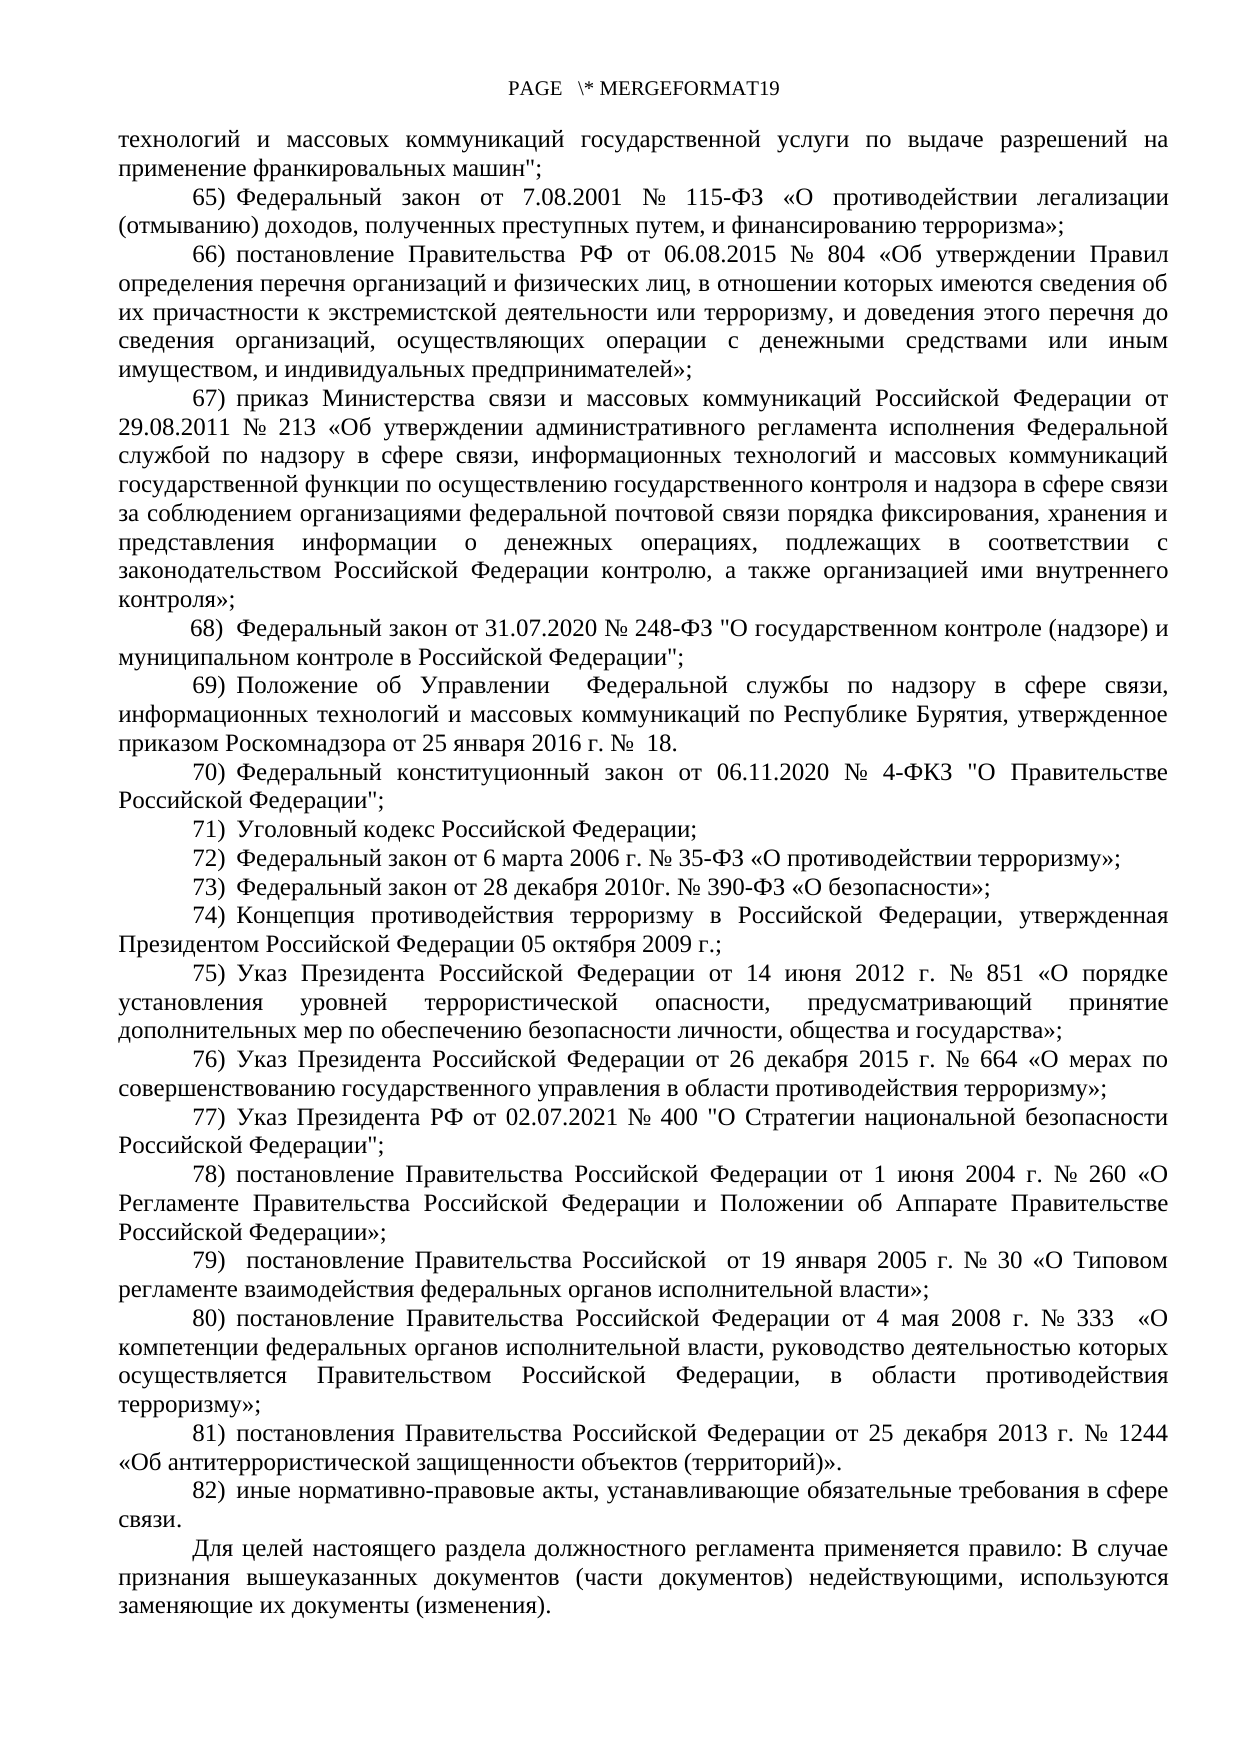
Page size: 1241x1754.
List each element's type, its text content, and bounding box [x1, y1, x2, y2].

list Положение об Управлении Федеральной службы по надзору в сфере связи, информационных технологий и массовых коммуникаций по Республике Бурятия, утвержденное приказом Роскомнадзора от 25 января 2016 г. № 18. [118, 671, 1169, 757]
list Федеральный закон от 31.07.2020 № 248-ФЗ "О государственном контроле (надзоре) и муниципальном контроле в Российской Федерации"; [118, 613, 1169, 671]
list иные нормативно-правовые акты, устанавливающие обязательные требования в сфере связи. [118, 1476, 1169, 1533]
list Федеральный конституционный закон от 06.11.2020 № 4-ФКЗ "О Правительстве Российской Федерации"; [118, 757, 1169, 814]
text Для целей настоящего раздела должностного регламента применяется правило: В случае признания вышеуказанных документов (части документов) недействующими, используются заменяющие их документы (изменения). [118, 1533, 1169, 1619]
list Федеральный закон от 6 марта 2006 г. № 35-ФЗ «О противодействии терроризму»; [118, 843, 1169, 872]
list постановление Правительства Российской Федерации от 4 мая 2008 г. № 333 «О компетенции федеральных органов исполнительной власти, руководство деятельностью которых осуществляется Правительством Российской Федерации, в области противодействия терроризму»; [118, 1303, 1169, 1418]
list постановление Правительства Российской от 19 января 2005 г. № 30 «О Типовом регламенте взаимодействия федеральных органов исполнительной власти»; [118, 1246, 1169, 1303]
list Указ Президента Российской Федерации от 26 декабря 2015 г. № 664 «О мерах по совершенствованию государственного управления в области противодействия терроризму»; [118, 1044, 1169, 1102]
list Уголовный кодекс Российской Федерации; [192, 814, 1169, 843]
list приказ Министерства связи и массовых коммуникаций Российской Федерации от 29.08.2011 № 213 «Об утверждении административного регламента исполнения Федеральной службой по надзору в сфере связи, информационных технологий и массовых коммуникаций государственной функции по осуществлению государственного контроля и надзора в сфере связи за соблюдением организациями федеральной почтовой связи порядка фиксирования, хранения и представления информации о денежных операциях, подлежащих в соответствии с законодательством Российской Федерации контролю, а также организацией ими внутреннего контроля»; [118, 383, 1169, 613]
list Федеральный закон от 7.08.2001 № 115-ФЗ «О противодействии легализации (отмыванию) доходов, полученных преступных путем, и финансированию терроризма»; [118, 182, 1169, 239]
list постановление Правительства РФ от 06.08.2015 № 804 «Об утверждении Правил определения перечня организаций и физических лиц, в отношении которых имеются сведения об их причастности к экстремистской деятельности или терроризму, и доведения этого перечня до сведения организаций, осуществляющих операции с денежными средствами или иным имуществом, и индивидуальных предпринимателей»; [118, 239, 1169, 383]
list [118, 124, 1169, 182]
list Указ Президента Российской Федерации от 14 июня 2012 г. № 851 «О порядке установления уровней террористической опасности, предусматривающий принятие дополнительных мер по обеспечению безопасности личности, общества и государства»; [118, 958, 1169, 1044]
list Федеральный закон от 28 декабря 2010г. № 390-ФЗ «О безопасности»; [118, 872, 1169, 901]
list Указ Президента РФ от 02.07.2021 № 400 "О Стратегии национальной безопасности Российской Федерации"; [118, 1102, 1169, 1159]
list постановления Правительства Российской Федерации от 25 декабря 2013 г. № 1244 «Об антитеррористической защищенности объектов (территорий)». [118, 1418, 1169, 1476]
list постановление Правительства Российской Федерации от 1 июня 2004 г. № 260 «О Регламенте Правительства Российской Федерации и Положении об Аппарате Правительстве Российской Федерации»; [118, 1159, 1169, 1246]
list Концепция противодействия терроризму в Российской Федерации, утвержденная Президентом Российской Федерации 05 октября 2009 г.; [118, 901, 1169, 958]
